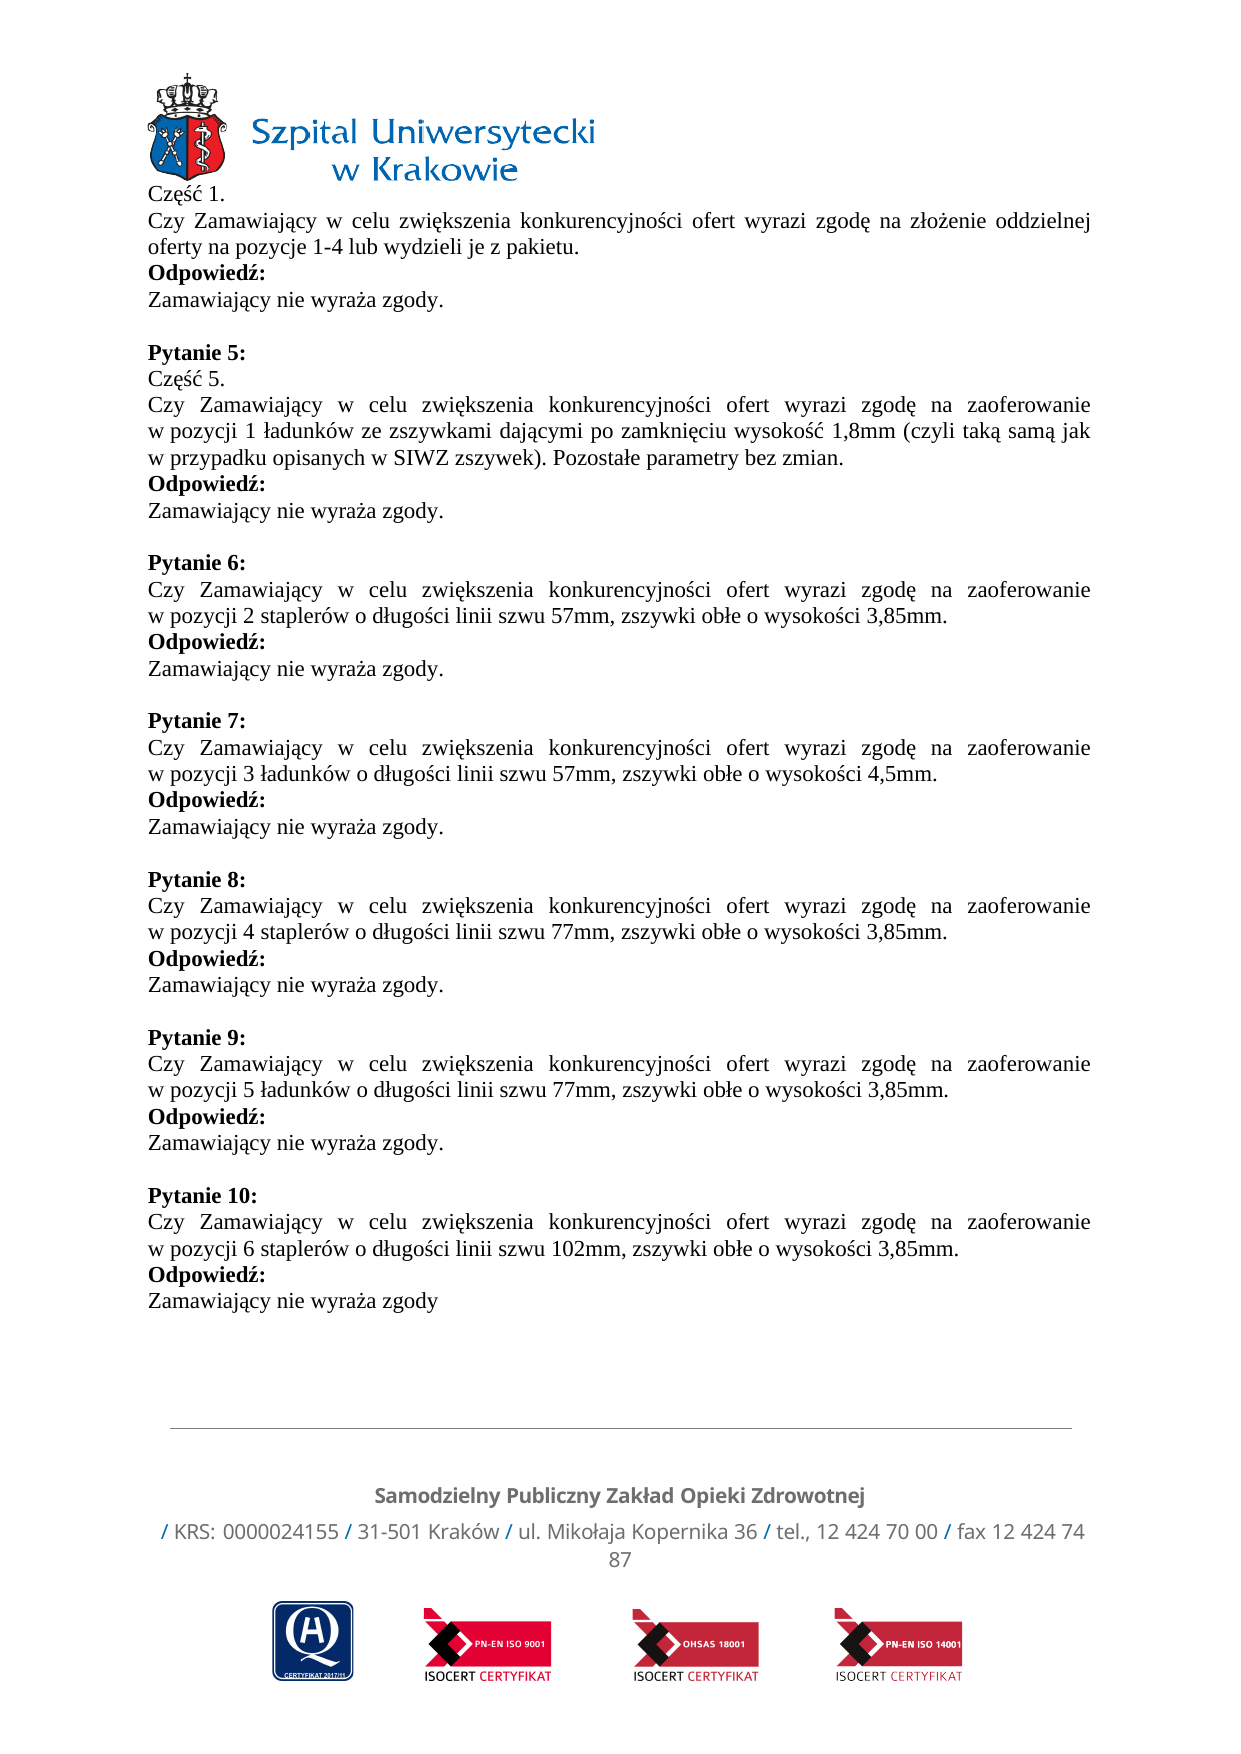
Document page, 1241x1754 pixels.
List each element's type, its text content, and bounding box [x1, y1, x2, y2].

text Odpowiedź: [148, 787, 1093, 813]
text Odpowiedź: [148, 470, 1093, 497]
text Czy Zamawiający w celu zwiększenia konkurencyjności ofert wyrazi zgodę na zaoferowanie w pozycji 3 ładunków o długości linii szwu 57mm, zszywki obłe o wysokości 4,5mm. [148, 734, 1093, 787]
text Zamawiający nie wyraża zgody. [148, 655, 1093, 681]
text Pytanie 5: [148, 338, 1093, 365]
text Odpowiedź: [148, 1261, 1093, 1287]
text Czy Zamawiający w celu zwiększenia konkurencyjności ofert wyrazi zgodę na złożenie oddzielnej oferty na pozycje 1-4 lub wydzieli je z pakietu. [148, 207, 1093, 259]
text Odpowiedź: [148, 259, 1093, 286]
text Zamawiający nie wyraża zgody [148, 1287, 1093, 1314]
text Część 5. [148, 365, 1093, 391]
picture [252, 118, 596, 181]
text Zamawiający nie wyraża zgody. [148, 1129, 1093, 1156]
picture [834, 1608, 963, 1681]
text Pytanie 6: [148, 549, 1093, 576]
picture [632, 1609, 759, 1681]
picture [272, 1601, 354, 1681]
text Czy Zamawiający w celu zwiększenia konkurencyjności ofert wyrazi zgodę na zaoferowanie w pozycji 1 ładunków ze zszywkami dającymi po zamknięciu wysokość 1,8mm (czyli taką samą jak w przypadku opisanych w SIWZ zszywek). Pozostałe parametry bez zmian. [148, 391, 1093, 470]
text Zamawiający nie wyraża zgody. [148, 286, 1093, 312]
text Część 1. [148, 180, 1093, 207]
text Pytanie 10: [148, 1182, 1093, 1208]
text Odpowiedź: [148, 1103, 1093, 1129]
text Czy Zamawiający w celu zwiększenia konkurencyjności ofert wyrazi zgodę na zaoferowanie w pozycji 5 ładunków o długości linii szwu 77mm, zszywki obłe o wysokości 3,85mm. [148, 1050, 1093, 1103]
text Czy Zamawiający w celu zwiększenia konkurencyjności ofert wyrazi zgodę na zaoferowanie w pozycji 2 staplerów o długości linii szwu 57mm, zszywki obłe o wysokości 3,85mm. [148, 576, 1093, 628]
picture [147, 73, 227, 181]
text Odpowiedź: [148, 945, 1093, 971]
text Odpowiedź: [148, 628, 1093, 655]
text Pytanie 7: [148, 707, 1093, 734]
text Pytanie 8: [148, 866, 1093, 892]
text Zamawiający nie wyraża zgody. [148, 971, 1093, 997]
text Czy Zamawiający w celu zwiększenia konkurencyjności ofert wyrazi zgodę na zaoferowanie w pozycji 4 staplerów o długości linii szwu 77mm, zszywki obłe o wysokości 3,85mm. [148, 892, 1093, 945]
text Pytanie 9: [148, 1024, 1093, 1050]
text Zamawiający nie wyraża zgody. [148, 813, 1093, 839]
picture [423, 1608, 552, 1681]
text Czy Zamawiający w celu zwiększenia konkurencyjności ofert wyrazi zgodę na zaoferowanie w pozycji 6 staplerów o długości linii szwu 102mm, zszywki obłe o wysokości 3,85mm. [148, 1208, 1093, 1261]
text Zamawiający nie wyraża zgody. [148, 497, 1093, 523]
